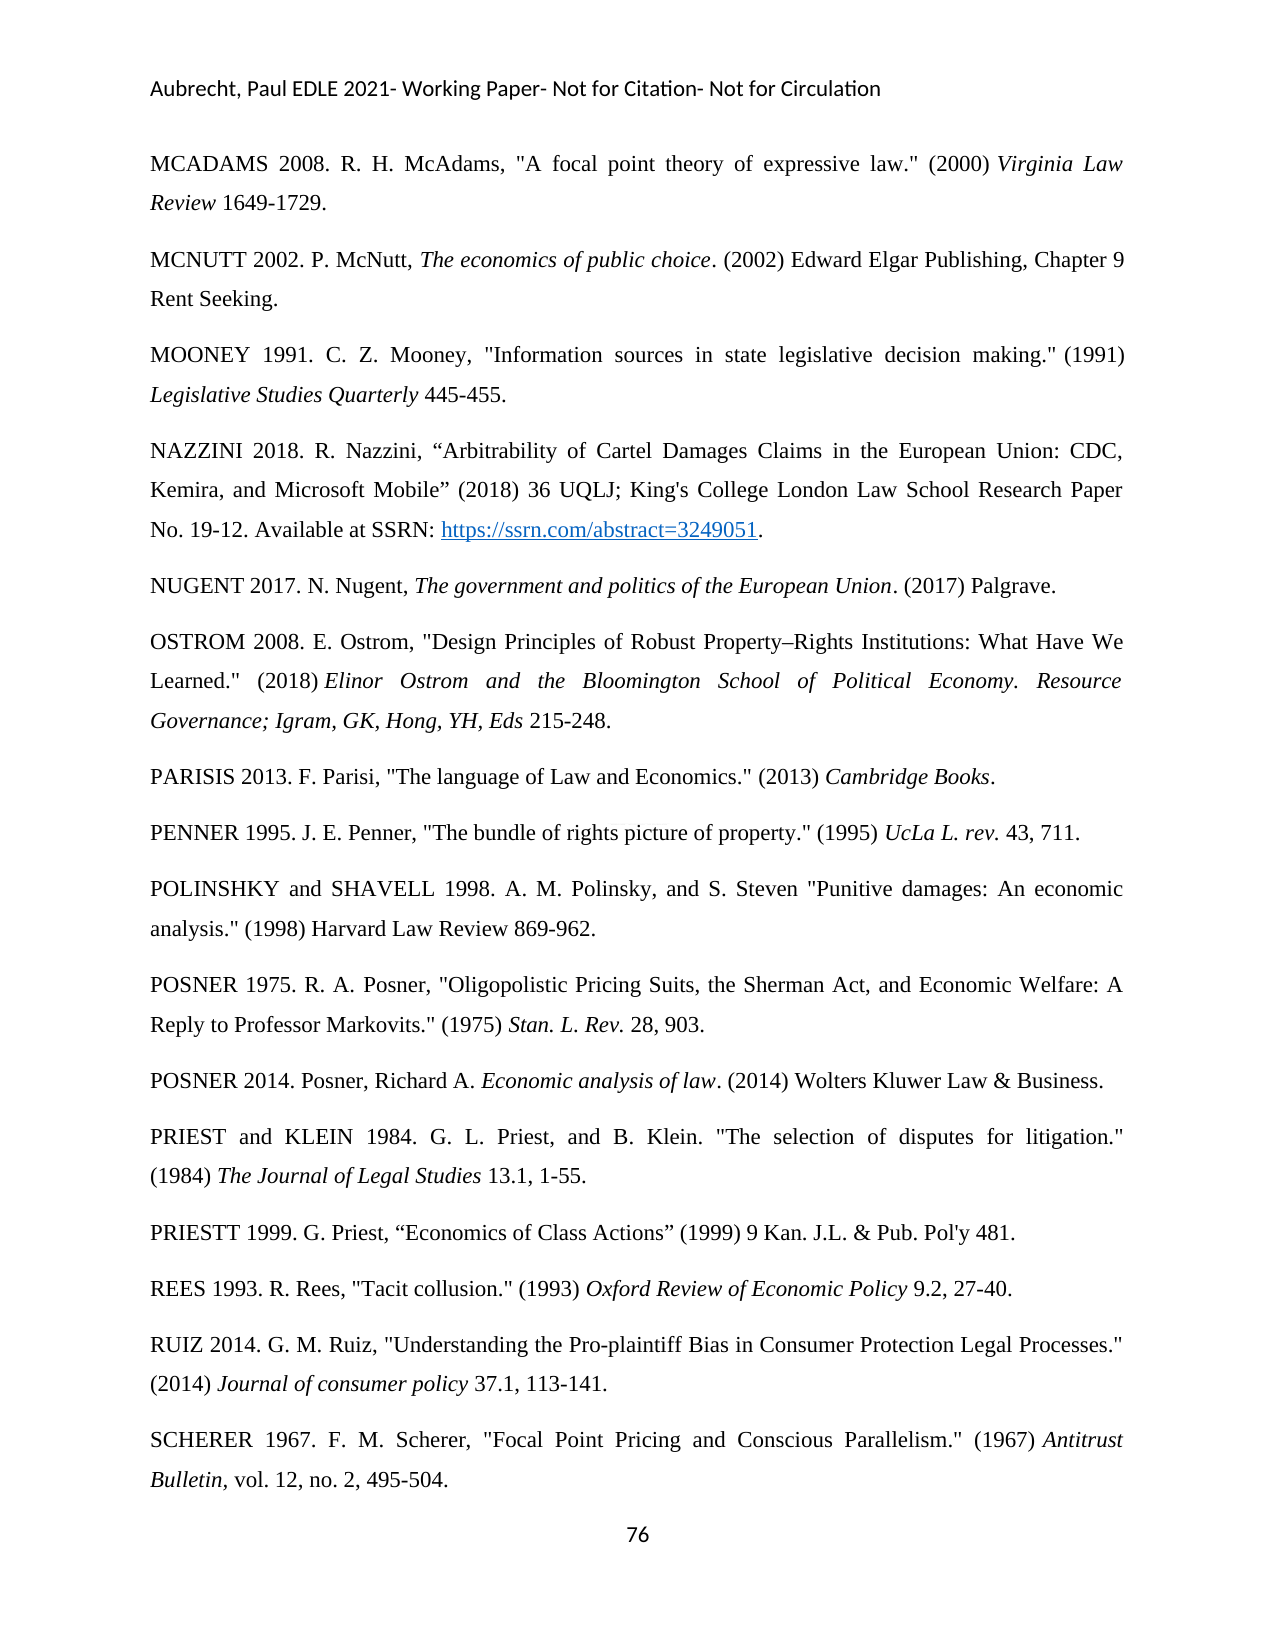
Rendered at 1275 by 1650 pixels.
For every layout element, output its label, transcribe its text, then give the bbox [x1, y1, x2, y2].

text MCADAMS 2008. R. H. McAdams, "A focal point theory of expressive law." (2000) Virginia Law Review 1649-1729. [150, 150, 1125, 216]
text REES 1993. R. Rees, "Tacit collusion." (1993) Oxford Review of Economic Policy 9.2, 27-40. [150, 1275, 1125, 1301]
text MCNUTT 2002. P. McNutt, The economics of public choice. (2002) Edward Elgar Publishing, Chapter 9 Rent Seeking. [150, 246, 1125, 311]
text OSTROM 2008. E. Ostrom, "Design Principles of Robust Property–Rights Institutions: What Have We Learned." (2018) Elinor Ostrom and the Bloomington School of Political Economy. Resource Governance; Igram, GK, Hong, YH, Eds 215-248. [150, 628, 1125, 733]
text POSNER 2014. Posner, Richard A. Economic analysis of law. (2014) Wolters Kluwer Law & Business. [150, 1067, 1125, 1093]
text SCHERER 1967. F. M. Scherer, "Focal Point Pricing and Conscious Parallelism." (1967) Antitrust Bulletin, vol. 12, no. 2, 495-504. [150, 1426, 1125, 1492]
text POLINSHKY and SHAVELL 1998. A. M. Polinsky, and S. Steven "Punitive damages: An economic analysis." (1998) Harvard Law Review 869-962. [150, 876, 1125, 941]
text MOONEY 1991. C. Z. Mooney, "Information sources in state legislative decision making." (1991) Legislative Studies Quarterly 445-455. [150, 341, 1125, 407]
text NAZZINI 2018. R. Nazzini, “Arbitrability of Cartel Damages Claims in the European Union: CDC, Kemira, and Microsoft Mobile” (2018) 36 UQLJ; King's College London Law School Research Paper No. 19-12. Available at SSRN: https://ssrn.com/abstract=3249051. [150, 437, 1125, 542]
text POSNER 1975. R. A. Posner, "Oligopolistic Pricing Suits, the Sherman Act, and Economic Welfare: A Reply to Professor Markovits." (1975) Stan. L. Rev. 28, 903. [150, 971, 1125, 1037]
text PENNER 1995. J. E. Penner, "The bundle of rights picture of property." (1995) UcLa L. rev. 43, 711. [150, 819, 1125, 846]
text PRIEST and KLEIN 1984. G. L. Priest, and B. Klein. "The selection of disputes for litigation." (1984) The Journal of Legal Studies 13.1, 1-55. [150, 1123, 1125, 1189]
text RUIZ 2014. G. M. Ruiz, "Understanding the Pro-plaintiff Bias in Consumer Protection Legal Processes." (2014) Journal of consumer policy 37.1, 113-141. [150, 1331, 1125, 1397]
text PRIESTT 1999. G. Priest, “Economics of Class Actions” (1999) 9 Kan. J.L. & Pub. Pol'y 481. [150, 1218, 1125, 1245]
text NUGENT 2017. N. Nugent, The government and politics of the European Union. (2017) Palgrave. [150, 572, 1125, 598]
text PARISIS 2013. F. Parisi, "The language of Law and Economics." (2013) Cambridge Books. [150, 763, 1125, 789]
